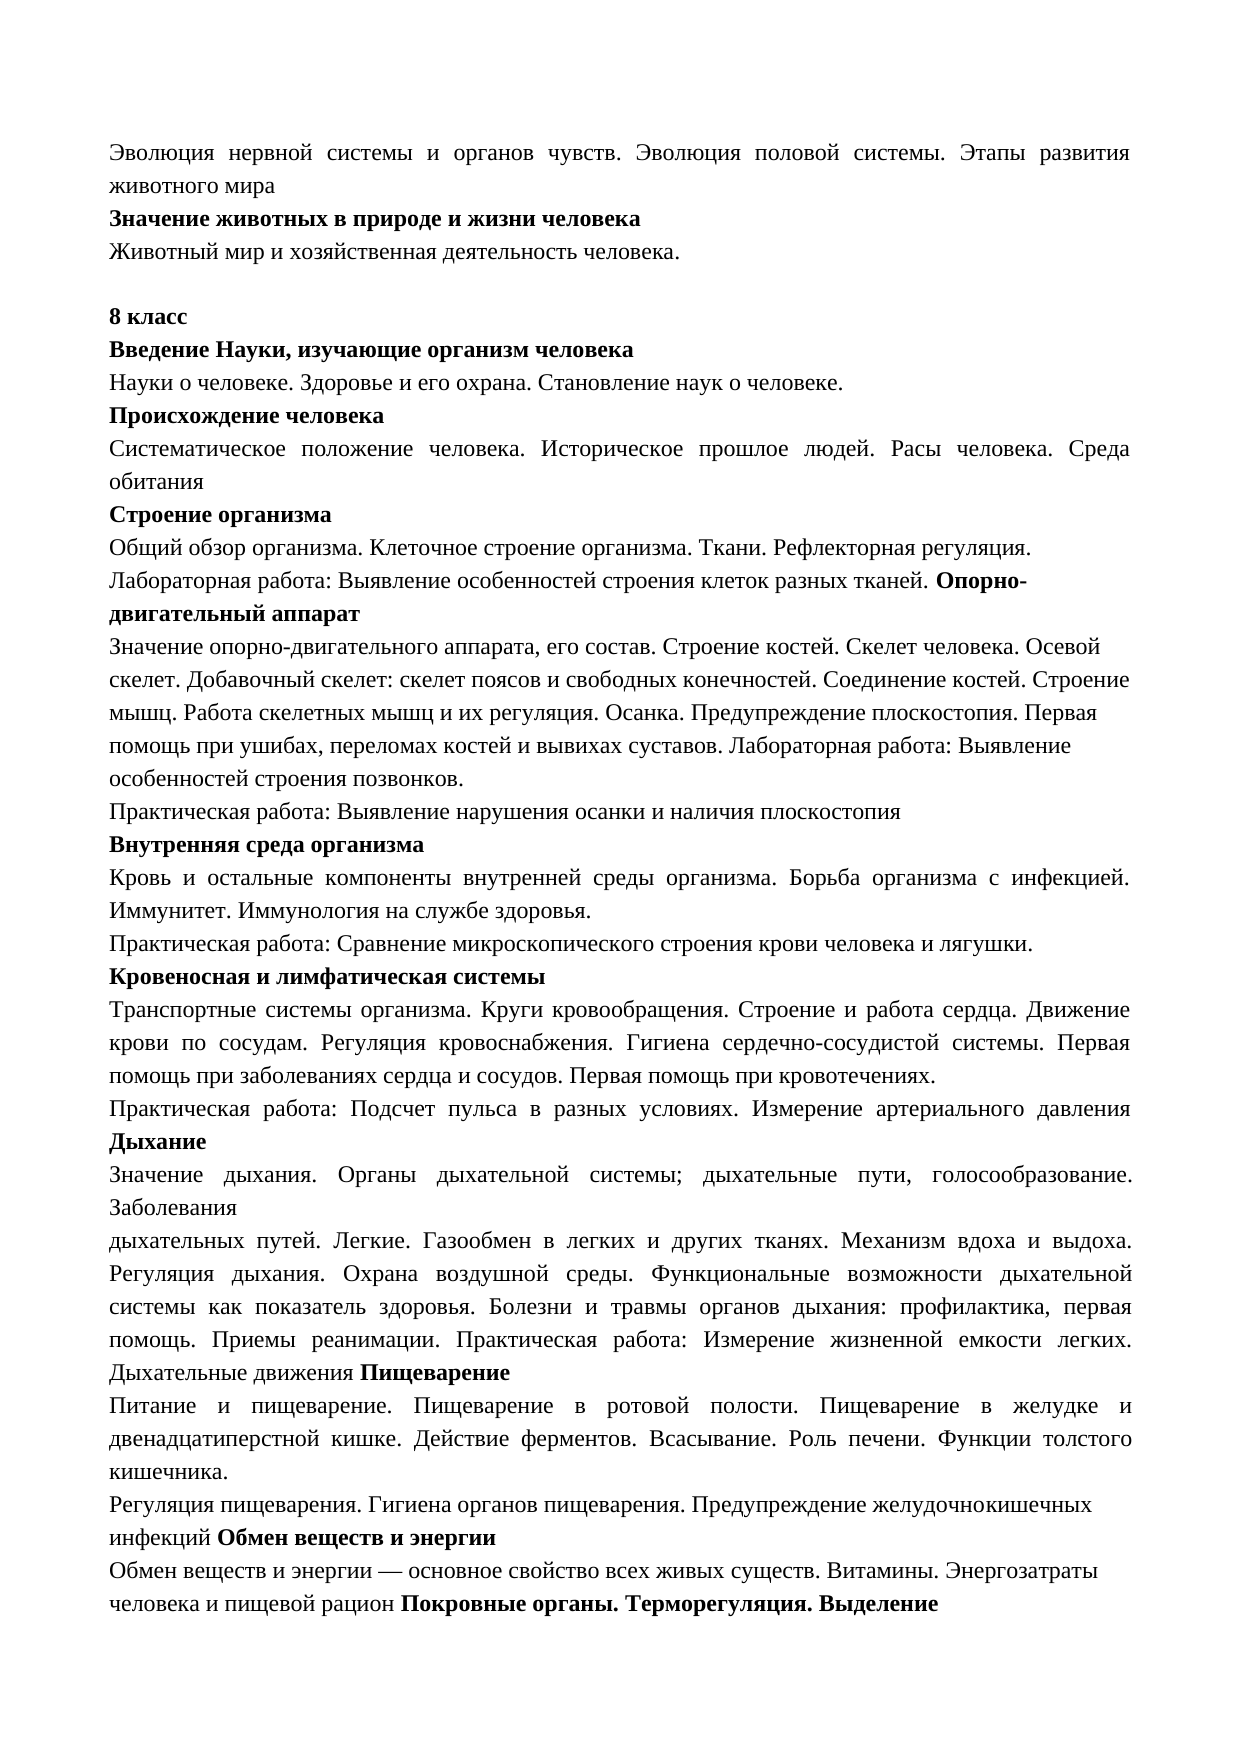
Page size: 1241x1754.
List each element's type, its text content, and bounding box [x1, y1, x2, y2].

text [109, 134, 1132, 200]
text Регуляция пищеварения. Гигиена органов пищеварения. Предупреждение желудочнокишечных инфекций Обмен веществ и энергии [109, 1486, 1134, 1552]
text Животный мир и хозяйственная деятельность человека. [109, 233, 1136, 266]
text Практическая работа: Сравнение микроскопического строения крови человека и лягушки. Кровеносная и лимфатическая системы [109, 925, 1132, 991]
text Практическая работа: Подсчет пульса в разных условиях. Измерение артериального давления Дыхание [109, 1090, 1132, 1156]
text дыхательных путей. Легкие. Газообмен в легких и других тканях. Механизм вдоха и выдоха. Регуляция дыхания. Охрана воздушной среды. Функциональные возможности дыхательной системы как показатель здоровья. Болезни и травмы органов дыхания: профилактика, первая помощь. Приемы реанимации. Практическая работа: Измерение жизненной емкости легких. Дыхательные движения Пищеварение [109, 1222, 1134, 1387]
text Значение дыхания. Органы дыхательной системы; дыхательные пути, голосообразование. Заболевания [109, 1156, 1134, 1222]
text Питание и пищеварение. Пищеварение в ротовой полости. Пищеварение в желудке и двенадцатиперстной кишке. Действие ферментов. Всасывание. Роль печени. Функции толстого кишечника. [109, 1387, 1134, 1486]
text Внутренняя среда организма [109, 826, 1136, 859]
text Строение организма [109, 496, 1136, 529]
text Введение Науки, изучающие организм человека [109, 331, 1136, 364]
text Обмен веществ и энергии — основное свойство всех живых существ. Витамины. Энергозатраты человека и пищевой рацион Покровные органы. Терморегуляция. Выделение [109, 1552, 1134, 1618]
text Происхождение человека [109, 397, 1136, 430]
text 8 класс [109, 298, 1136, 331]
text Значение опорно-двигательного аппарата, его состав. Строение костей. Скелет человека. Осевой скелет. Добавочный скелет: скелет поясов и свободных конечностей. Соединение костей. Строение мышц. Работа скелетных мышц и их регуляция. Осанка. Предупреждение плоскостопия. Первая помощь при ушибах, переломах костей и вывихах суставов. Лабораторная работа: Выявление особенностей строения позвонков. [109, 628, 1132, 793]
text Кровь и остальные компоненты внутренней среды организма. Борьба организма с инфекцией. Иммунитет. Иммунология на службе здоровья. [109, 859, 1132, 925]
text Значение животных в природе и жизни человека [109, 200, 1136, 233]
text Систематическое положение человека. Историческое прошлое людей. Расы человека. Среда обитания [109, 430, 1132, 496]
text Науки о человеке. Здоровье и его охрана. Становление наук о человеке. [109, 364, 1136, 397]
text Транспортные системы организма. Круги кровообращения. Строение и работа сердца. Движение крови по сосудам. Регуляция кровоснабжения. Гигиена сердечно-сосудистой системы. Первая помощь при заболеваниях сердца и сосудов. Первая помощь при кровотечениях. [109, 991, 1132, 1090]
text Практическая работа: Выявление нарушения осанки и наличия плоскостопия [109, 793, 1136, 826]
text Общий обзор организма. Клеточное строение организма. Ткани. Рефлекторная регуляция. Лабораторная работа: Выявление особенностей строения клеток разных тканей. Опорно-двигательный аппарат [109, 529, 1132, 628]
